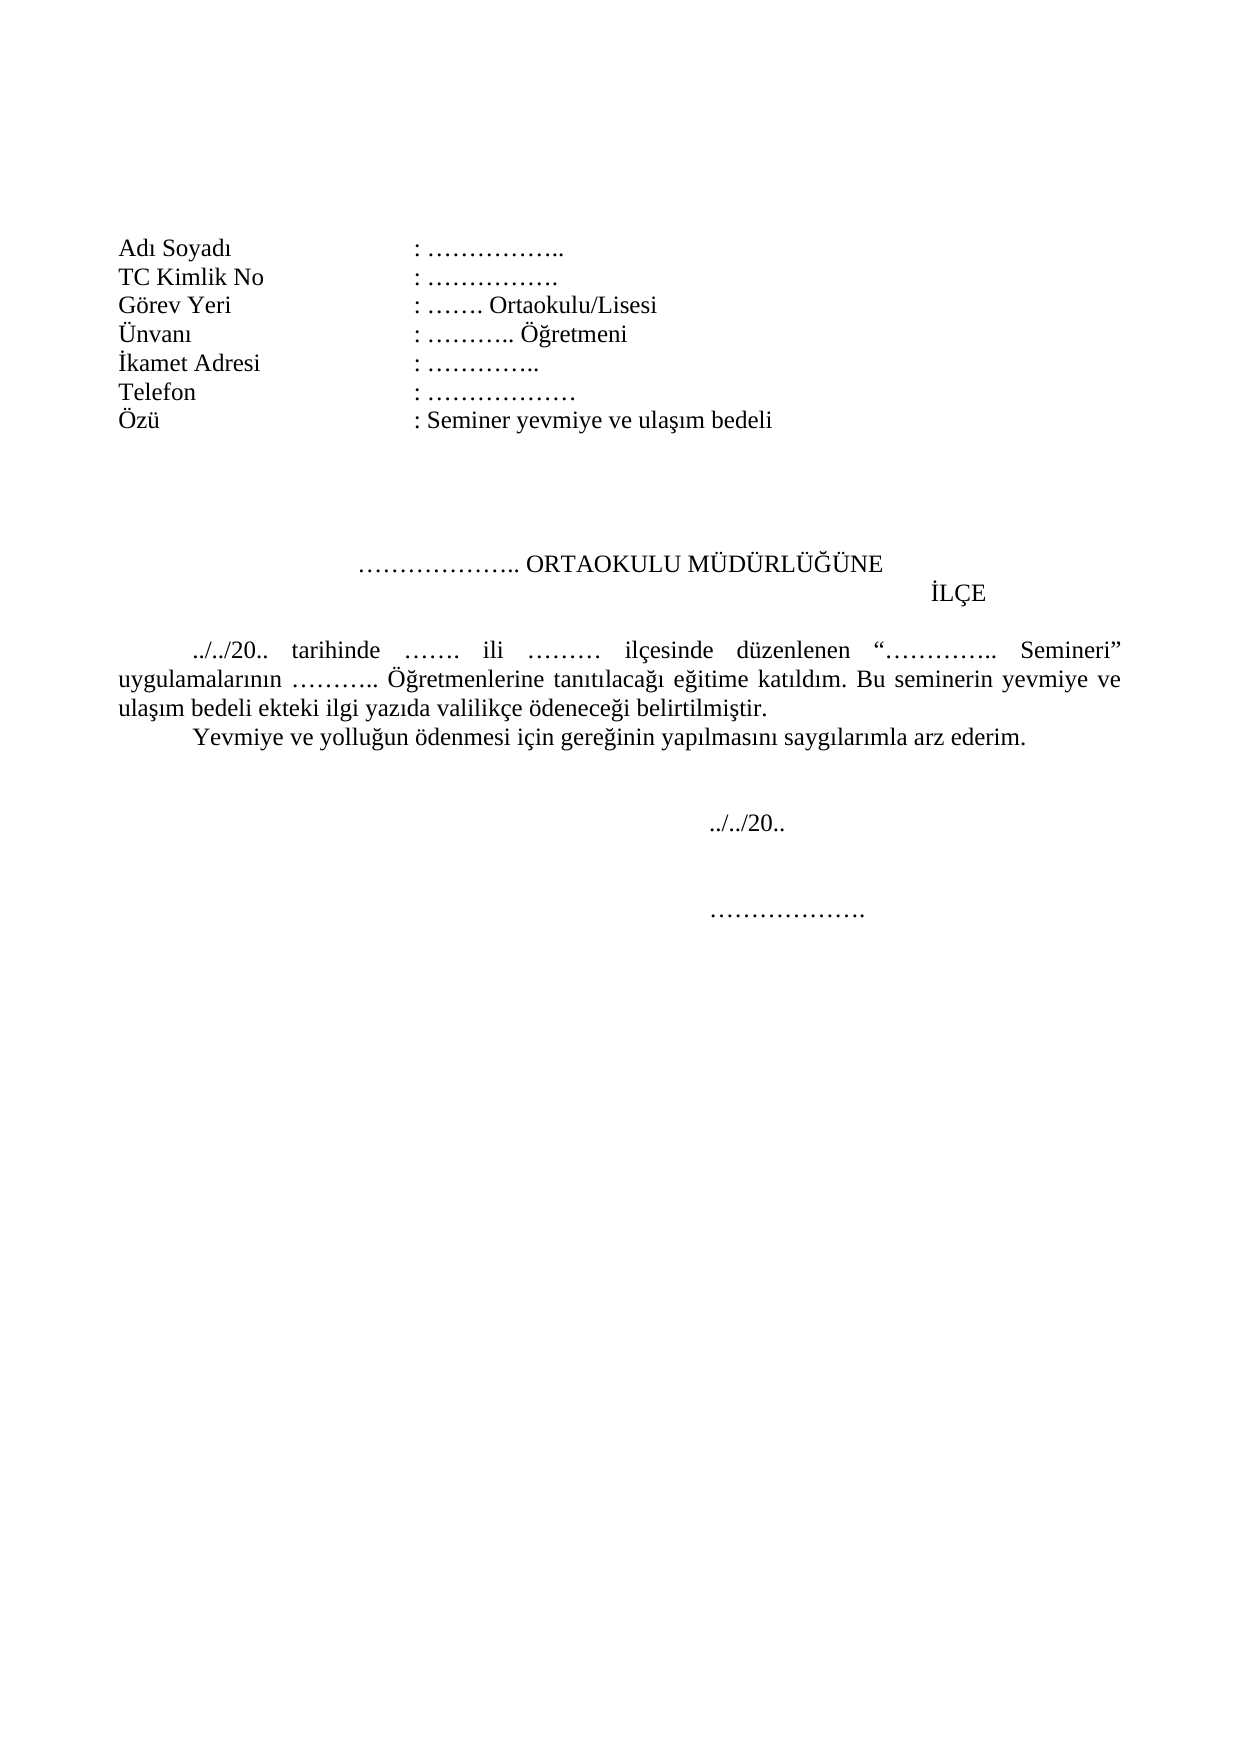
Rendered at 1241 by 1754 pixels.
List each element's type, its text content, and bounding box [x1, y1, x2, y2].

text ………………. [118, 894, 1122, 923]
text ../../20.. tarihinde ……. ili ……… ilçesinde düzenlenen “………….. Semineri” uygulamalarının ……….. Öğretmenlerine tanıtılacağı eğitime katıldım. Bu seminerin yevmiye ve ulaşım bedeli ekteki ilgi yazıda valilikçe ödeneceği belirtilmiştir. [118, 636, 1122, 722]
text İLÇE [118, 578, 1122, 607]
text Telefon : ……………… [118, 377, 1122, 406]
text Yevmiye ve yolluğun ödenmesi için gereğinin yapılmasını saygılarımla arz ederim. [118, 722, 1122, 779]
text Görev Yeri : ……. Ortaokulu/Lisesi [118, 291, 1122, 319]
text ../../20.. [118, 808, 1122, 837]
text TC Kimlik No : ……………. [118, 262, 1122, 291]
text Özü : Seminer yevmiye ve ulaşım bedeli [118, 406, 1122, 434]
text ……………….. ORTAOKULU MÜDÜRLÜĞÜNE [118, 549, 1122, 578]
text İkamet Adresi : ………….. [118, 348, 1122, 377]
text Adı Soyadı : …………….. [118, 233, 1122, 262]
text Ünvanı : ……….. Öğretmeni [118, 319, 1122, 348]
